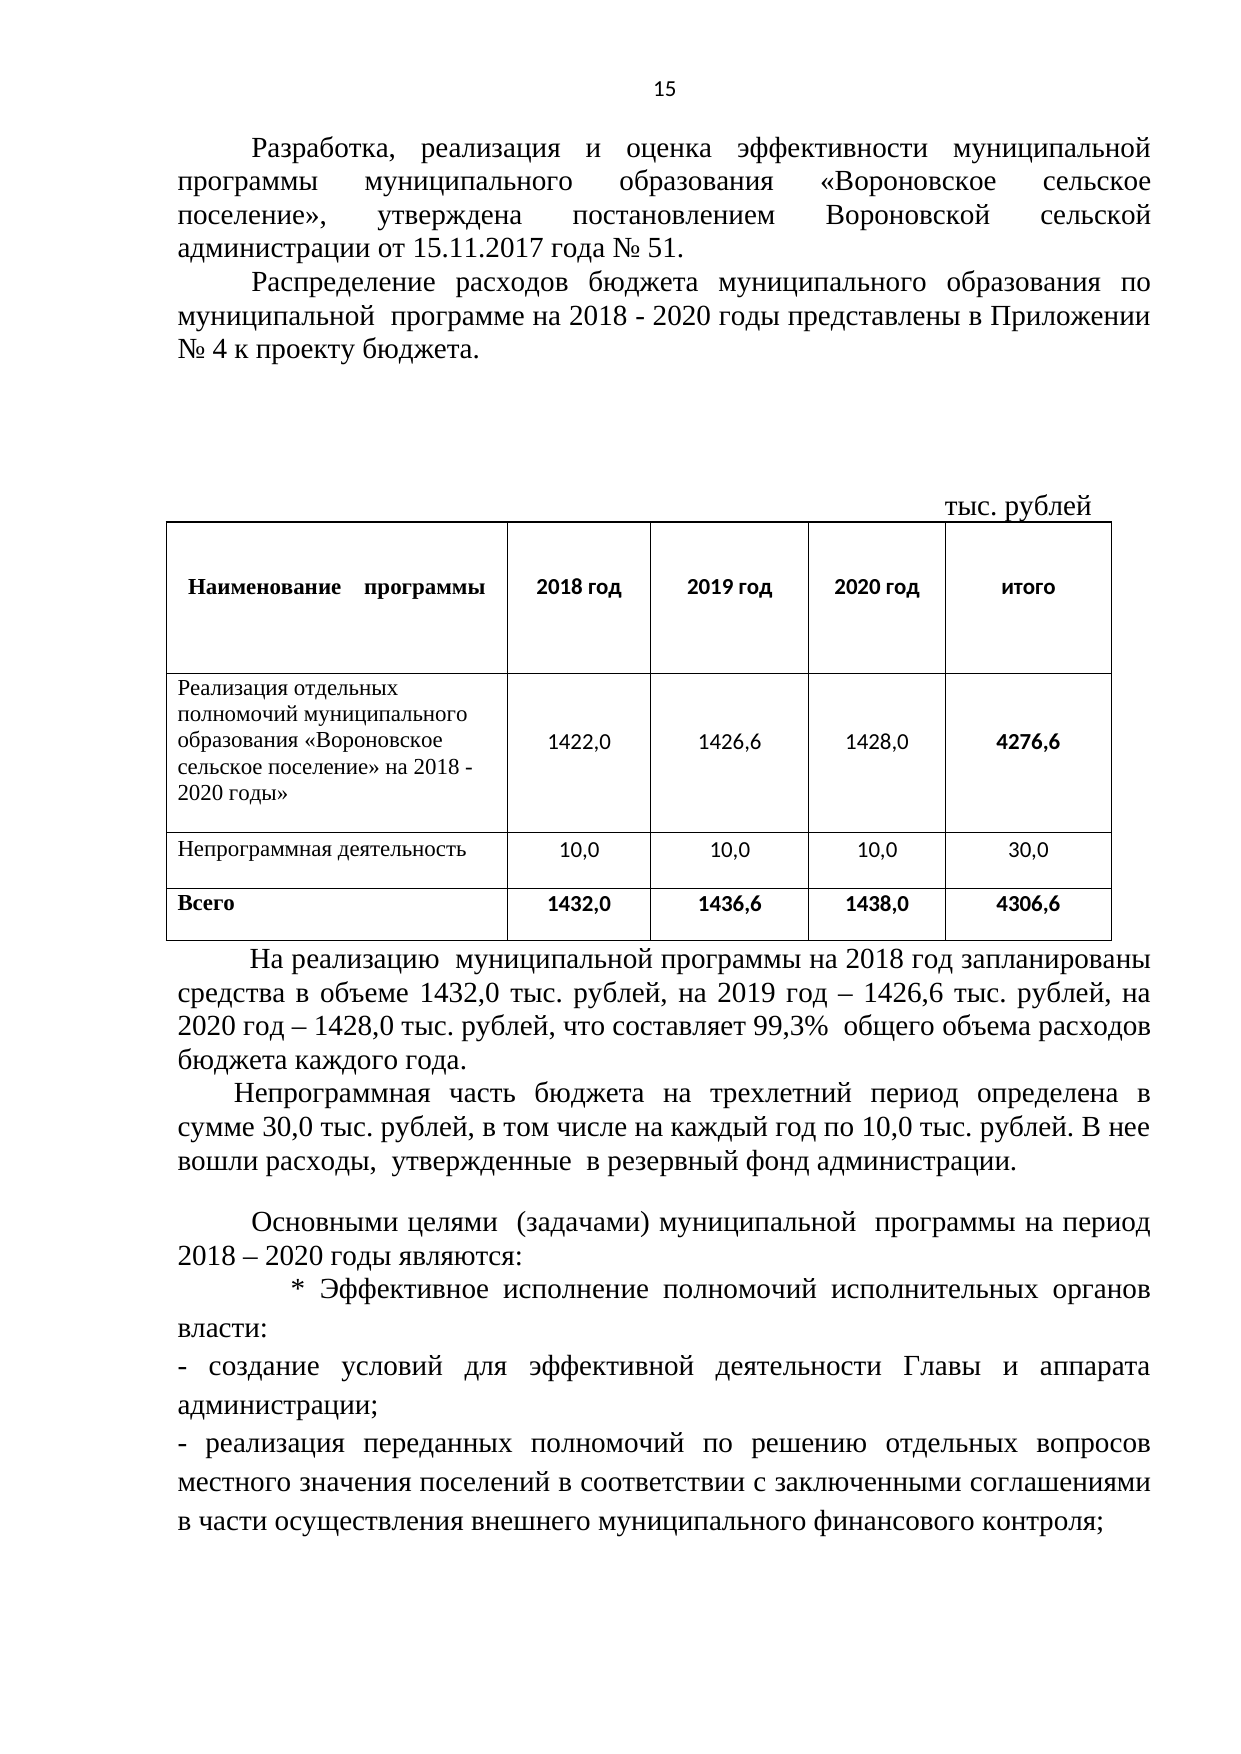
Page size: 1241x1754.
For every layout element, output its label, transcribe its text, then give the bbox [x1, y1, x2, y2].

table_cell 1438,0 [809, 889, 945, 940]
table_cell Непрограммная деятельность [167, 833, 507, 888]
table_cell 4276,6 [946, 674, 1111, 832]
text На реализацию муниципальной программы на 2018 год запланированы средства в объеме 1432,0 тыс. рублей, на 2019 год – 1426,6 тыс. рублей, на 2020 год – 1428,0 тыс. рублей, что составляет 99,3% общего объема расходов бюджета каждого года. [177, 941, 1152, 1076]
text * Эффективное исполнение полномочий исполнительных органов власти: [177, 1271, 1152, 1343]
table_header 2018 год [508, 523, 650, 673]
table_header 2019 год [651, 523, 808, 673]
table_cell 4306,6 [946, 889, 1111, 940]
text - создание условий для эффективной деятельности Главы и аппарата администрации; [177, 1348, 1152, 1421]
table_cell 1426,6 [651, 674, 808, 832]
table_header Наименование программы [167, 523, 507, 673]
text Непрограммная часть бюджета на трехлетний период определена в сумме 30,0 тыс. рублей, в том числе на каждый год по 10,0 тыс. рублей. В нее вошли расходы, утвержденные в резервный фонд администрации. [177, 1076, 1152, 1176]
text - реализация переданных полномочий по решению отдельных вопросов местного значения поселений в соответствии с заключенными соглашениями в части осуществления внешнего муниципального финансового контроля; [177, 1426, 1152, 1536]
table_cell Реализация отдельных полномочий муниципального образования «Вороновское сельское поселение» на 2018 - 2020 годы» [167, 674, 507, 832]
table_cell Всего [167, 889, 507, 940]
text Основными целями (задачами) муниципальной программы на период 2018 – 2020 годы являются: [177, 1204, 1152, 1271]
table_header 2020 год [809, 523, 945, 673]
table_cell 1432,0 [508, 889, 650, 940]
text Разработка, реализация и оценка эффективности муниципальной программы муниципального образования «Вороновское сельское поселение», утверждена постановлением Вороновской сельской администрации от 15.11.2017 года № 51. [177, 130, 1152, 264]
table_cell 1428,0 [809, 674, 945, 832]
table_cell 10,0 [508, 833, 650, 888]
table_cell 10,0 [651, 833, 808, 888]
table_cell 1436,6 [651, 889, 808, 940]
table_cell 10,0 [809, 833, 945, 888]
table_cell 30,0 [946, 833, 1111, 888]
table_cell 1422,0 [508, 674, 650, 832]
table_header итого [946, 523, 1111, 673]
text Распределение расходов бюджета муниципального образования по муниципальной программе на 2018 - 2020 годы представлены в Приложении № 4 к проекту бюджета. [177, 264, 1152, 365]
text тыс. рублей [177, 488, 1152, 521]
